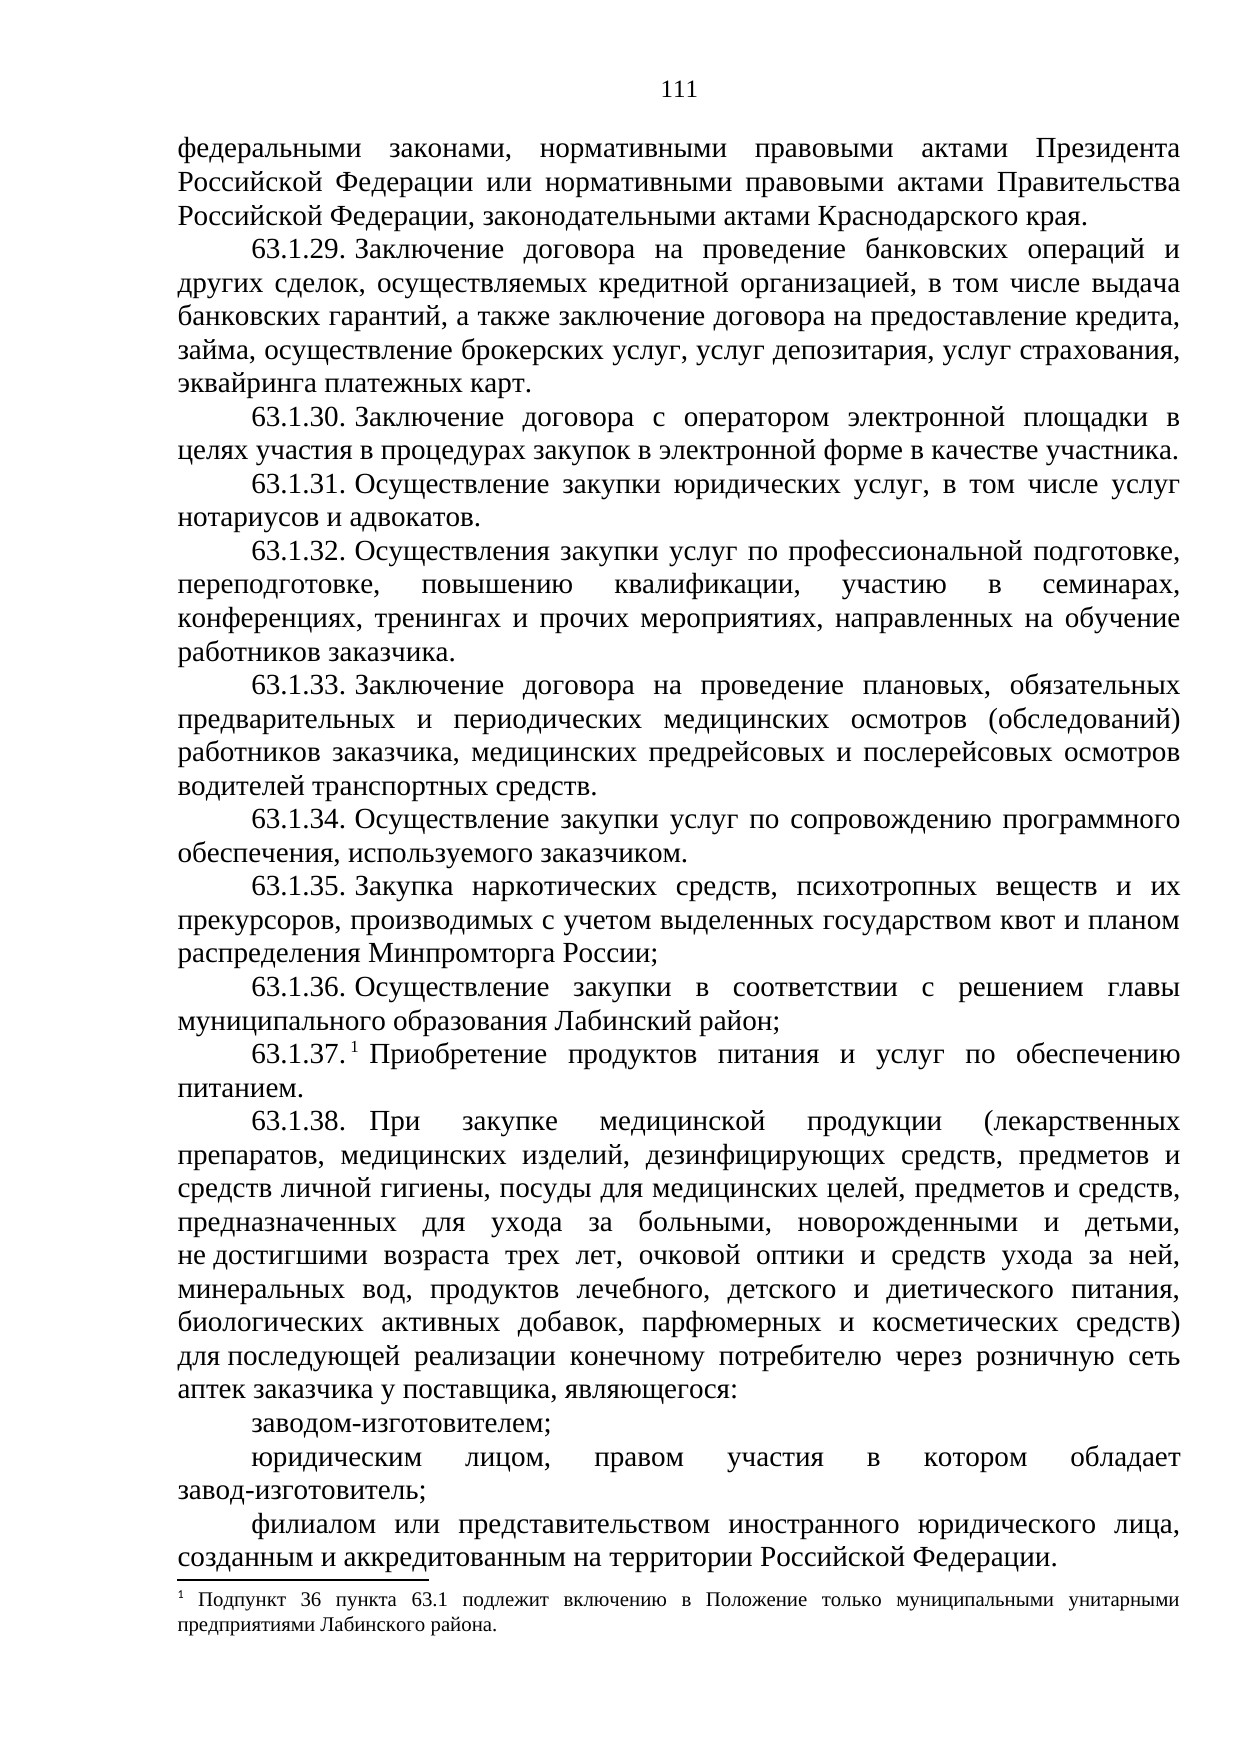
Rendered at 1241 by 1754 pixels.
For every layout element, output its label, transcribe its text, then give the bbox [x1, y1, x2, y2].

text филиалом или представительством иностранного юридического лица, созданным и аккредитованным на территории Российской Федерации. [177, 1506, 1181, 1573]
text 63.1.36. Осуществление закупки в соответствии с решением главы муниципального образования Лабинский район; [177, 969, 1181, 1036]
text 63.1.31. Осуществление закупки юридических услуг, в том числе услуг нотариусов и адвокатов. [177, 466, 1181, 533]
text 63.1.29. Заключение договора на проведение банковских операций и других сделок, осуществляемых кредитной организацией, в том числе выдача банковских гарантий, а также заключение договора на предоставление кредита, займа, осуществление брокерских услуг, услуг депозитария, услуг страхования, эквайринга платежных карт. [177, 231, 1181, 399]
text юридическим лицом, правом участия в котором обладает завод-изготовитель; [177, 1439, 1181, 1506]
text 63.1.37. Приобретение продуктов питания и услуг по обеспечению питанием. [177, 1036, 1181, 1103]
text 63.1.32. Осуществления закупки услуг по профессиональной подготовке, переподготовке, повышению квалификации, участию в семинарах, конференциях, тренингах и прочих мероприятиях, направленных на обучение работников заказчика. [177, 533, 1181, 667]
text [177, 131, 1181, 231]
text 63.1.34. Осуществление закупки услуг по сопровождению программного обеспечения, используемого заказчиком. [177, 801, 1181, 868]
text заводом-изготовителем; [177, 1405, 1181, 1439]
text 63.1.38. При закупке медицинской продукции (лекарственных препаратов, медицинских изделий, дезинфицирующих средств, предметов и средств личной гигиены, посуды для медицинских целей, предметов и средств, предназначенных для ухода за больными, новорожденными и детьми, не достигшими возраста трех лет, очковой оптики и средств ухода за ней, минеральных вод, продуктов лечебного, детского и диетического питания, биологических активных добавок, парфюмерных и косметических средств) для последующей реализации конечному потребителю через розничную сеть аптек заказчика у поставщика, являющегося: [177, 1103, 1181, 1405]
text 63.1.30. Заключение договора с оператором электронной площадки в целях участия в процедурах закупок в электронной форме в качестве участника. [177, 399, 1181, 466]
text 63.1.35. Закупка наркотических средств, психотропных веществ и их прекурсоров, производимых с учетом выделенных государством квот и планом распределения Минпромторга России; [177, 868, 1181, 969]
text 63.1.33. Заключение договора на проведение плановых, обязательных предварительных и периодических медицинских осмотров (обследований) работников заказчика, медицинских предрейсовых и послерейсовых осмотров водителей транспортных средств. [177, 667, 1181, 801]
